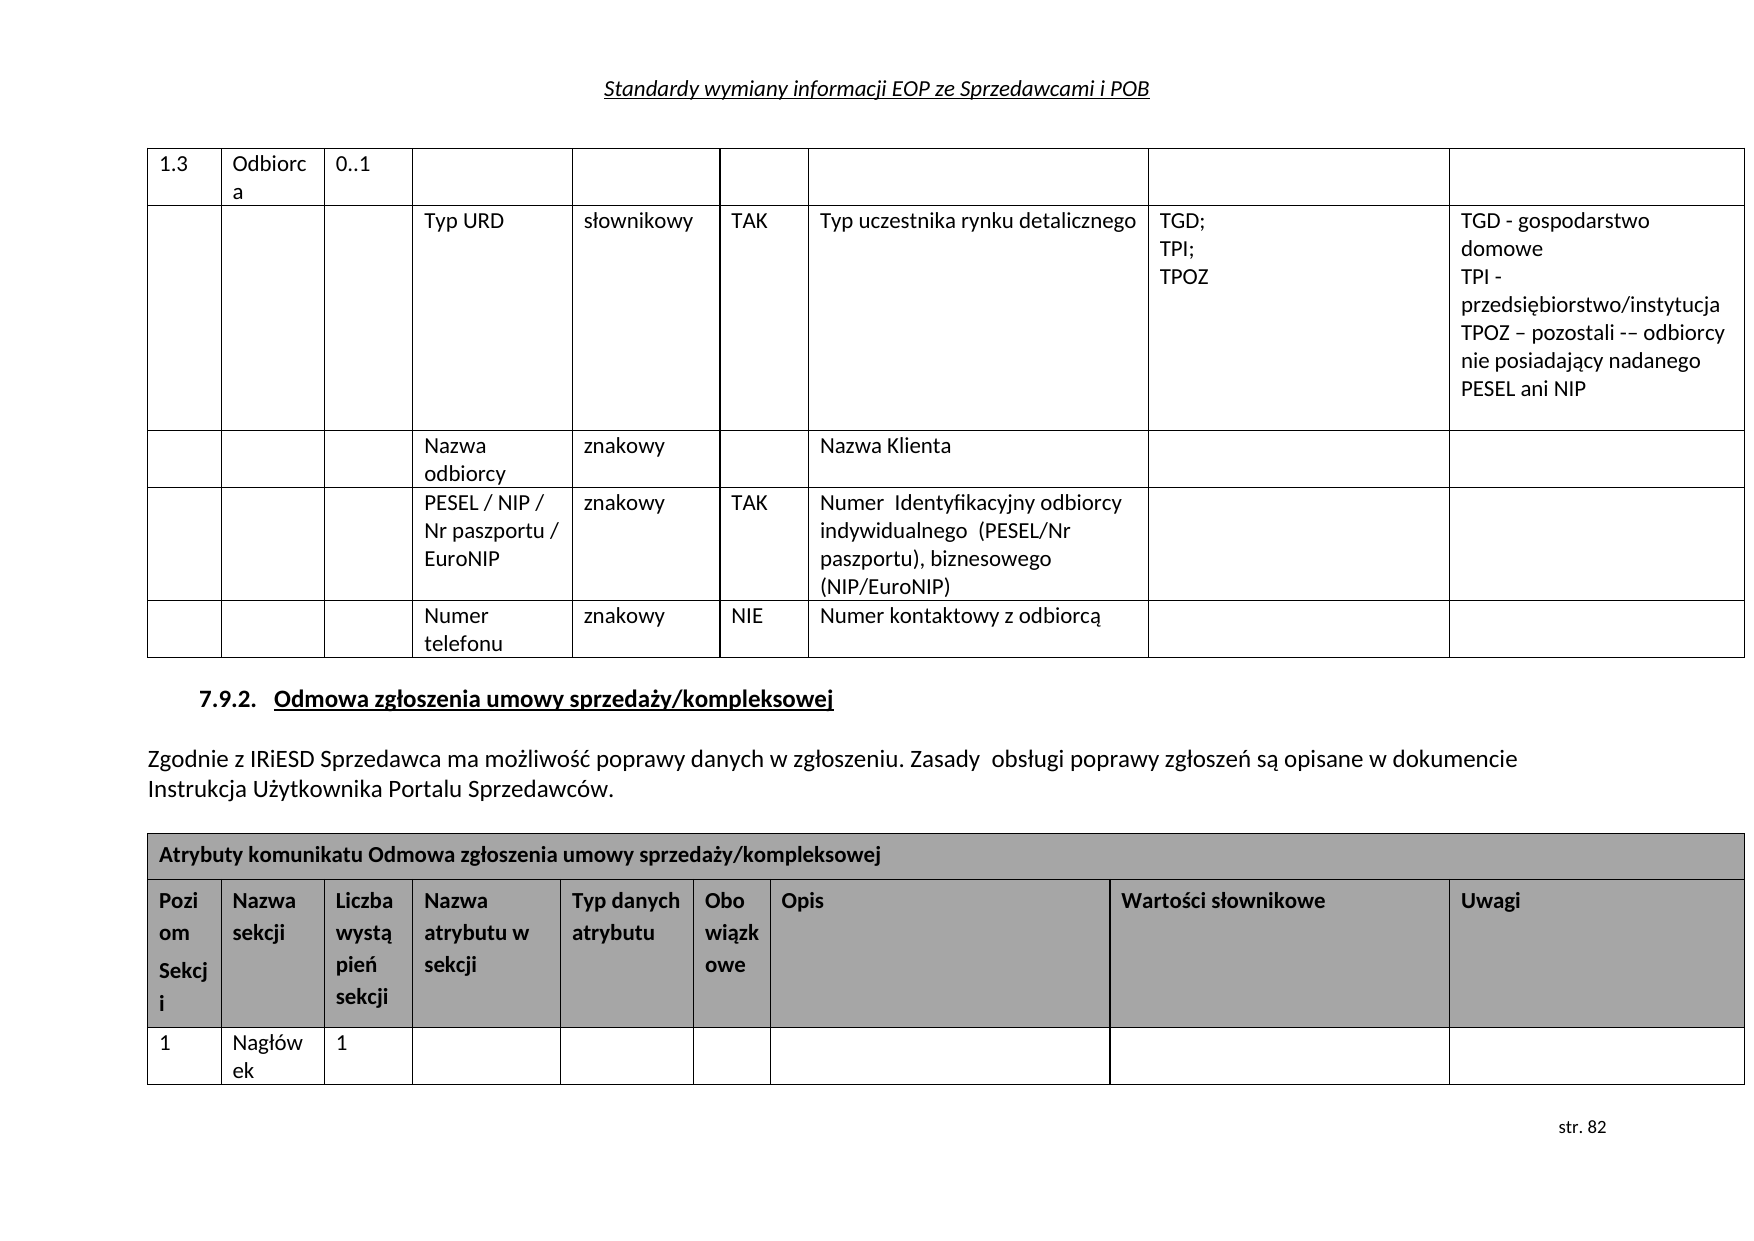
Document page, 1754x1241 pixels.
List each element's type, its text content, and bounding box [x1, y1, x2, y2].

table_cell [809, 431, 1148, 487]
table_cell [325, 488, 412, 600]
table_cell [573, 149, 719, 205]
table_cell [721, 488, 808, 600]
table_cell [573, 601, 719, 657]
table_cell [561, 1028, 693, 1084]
list Odmowa zgłoszenia umowy sprzedaży/kompleksowej [199, 683, 1606, 714]
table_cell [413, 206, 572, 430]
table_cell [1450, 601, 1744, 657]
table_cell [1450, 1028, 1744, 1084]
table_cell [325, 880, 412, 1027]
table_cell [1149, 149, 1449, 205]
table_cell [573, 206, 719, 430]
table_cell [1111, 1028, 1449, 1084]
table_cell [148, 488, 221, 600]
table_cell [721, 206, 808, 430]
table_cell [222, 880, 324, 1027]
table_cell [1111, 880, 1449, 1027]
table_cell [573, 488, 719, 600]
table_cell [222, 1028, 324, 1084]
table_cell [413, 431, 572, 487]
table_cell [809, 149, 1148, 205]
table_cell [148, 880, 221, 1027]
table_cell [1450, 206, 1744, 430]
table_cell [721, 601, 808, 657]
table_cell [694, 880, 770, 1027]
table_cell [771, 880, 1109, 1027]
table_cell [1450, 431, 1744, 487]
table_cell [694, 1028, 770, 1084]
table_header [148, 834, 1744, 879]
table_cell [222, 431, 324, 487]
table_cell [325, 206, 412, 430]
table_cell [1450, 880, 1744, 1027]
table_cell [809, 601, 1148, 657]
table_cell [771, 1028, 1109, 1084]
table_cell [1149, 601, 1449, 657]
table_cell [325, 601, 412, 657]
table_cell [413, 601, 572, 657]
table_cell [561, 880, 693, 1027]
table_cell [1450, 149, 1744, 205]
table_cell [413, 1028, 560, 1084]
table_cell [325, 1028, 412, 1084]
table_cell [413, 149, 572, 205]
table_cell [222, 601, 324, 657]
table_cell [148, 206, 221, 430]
text Zgodnie z IRiESD Sprzedawca ma możliwość poprawy danych w zgłoszeniu. Zasady obsługi poprawy zgłoszeń są opisane w dokumencie Instrukcja Użytkownika Portalu Sprzedawców. [148, 743, 1606, 804]
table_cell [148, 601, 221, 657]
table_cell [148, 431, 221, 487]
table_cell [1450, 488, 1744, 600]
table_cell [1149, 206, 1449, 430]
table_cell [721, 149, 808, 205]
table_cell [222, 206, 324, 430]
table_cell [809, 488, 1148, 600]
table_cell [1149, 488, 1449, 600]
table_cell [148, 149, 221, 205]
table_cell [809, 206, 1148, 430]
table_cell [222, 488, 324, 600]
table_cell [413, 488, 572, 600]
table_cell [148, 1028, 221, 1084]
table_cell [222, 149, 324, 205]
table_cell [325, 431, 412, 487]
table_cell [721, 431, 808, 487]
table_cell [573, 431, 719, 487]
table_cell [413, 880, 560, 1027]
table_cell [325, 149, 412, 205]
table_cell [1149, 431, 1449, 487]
